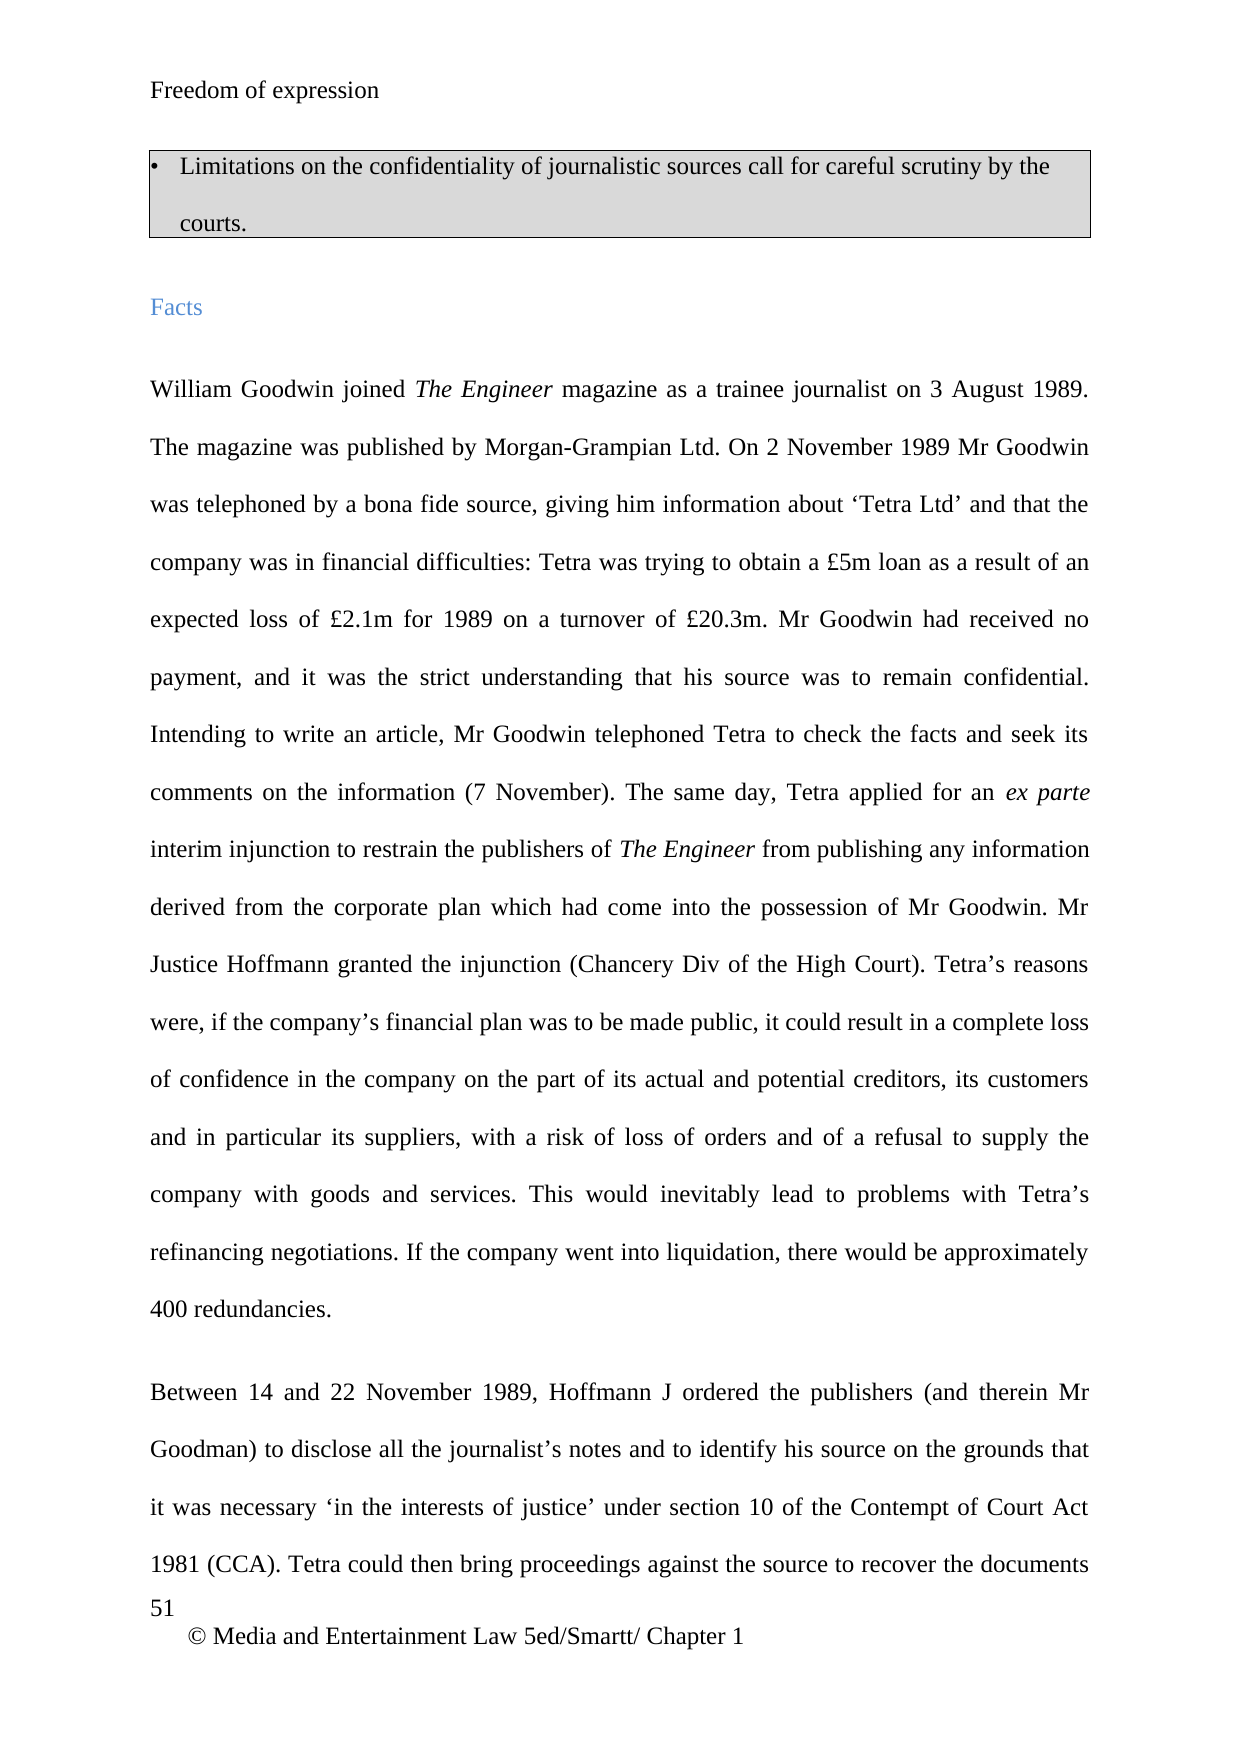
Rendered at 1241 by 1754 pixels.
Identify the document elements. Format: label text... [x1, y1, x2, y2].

subtitle Facts [150, 292, 1090, 321]
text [150, 1377, 1090, 1578]
list • Limitations on the confidentiality of journalistic sources call for careful scrutiny by the courts. [150, 151, 1090, 237]
text William Goodwin joined The Engineer magazine as a trainee journalist on 3 August 1989. The magazine was published by Morgan-Grampian Ltd. On 2 November 1989 Mr Goodwin was telephoned by a bona fide source, giving him information about ‘Tetra Ltd’ and that the company was in financial difficulties: Tetra was trying to obtain a £5m loan as a result of an expected loss of £2.1m for 1989 on a turnover of £20.3m. Mr Goodwin had received no payment, and it was the strict understanding that his source was to remain confidential. Intending to write an article, Mr Goodwin telephoned Tetra to check the facts and seek its comments on the information (7 November). The same day, Tetra applied for an ex parte interim injunction to restrain the publishers of The Engineer from publishing any information derived from the corporate plan which had come into the possession of Mr Goodwin. Mr Justice Hoffmann granted the injunction (Chancery Div of the High Court). Tetra’s reasons were, if the company’s financial plan was to be made public, it could result in a complete loss of confidence in the company on the part of its actual and potential creditors, its customers and in particular its suppliers, with a risk of loss of orders and of a refusal to supply the company with goods and services. This would inevitably lead to problems with Tetra’s refinancing negotiations. If the company went into liquidation, there would be approximately 400 redundancies. [150, 374, 1090, 1323]
